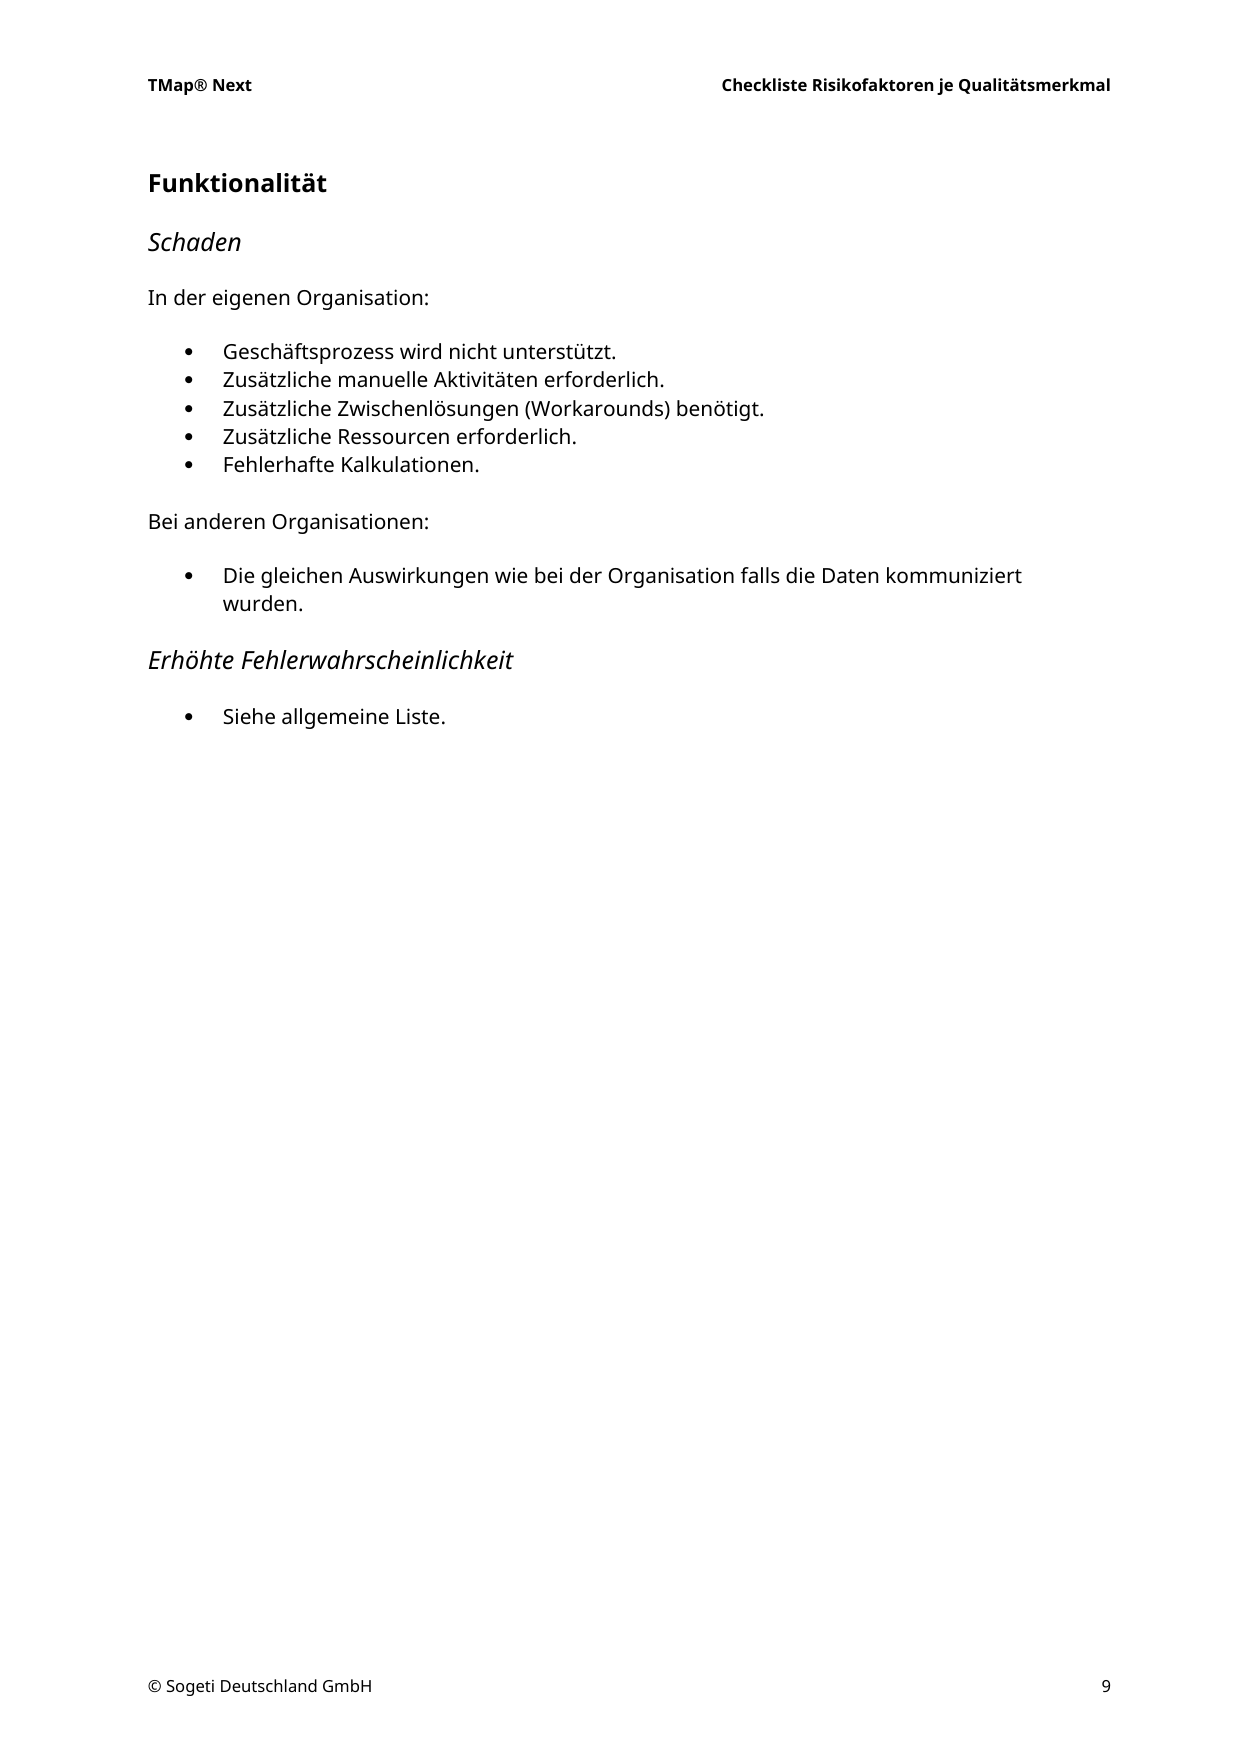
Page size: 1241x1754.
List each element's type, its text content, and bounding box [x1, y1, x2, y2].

text In der eigenen Organisation: [148, 283, 1093, 312]
list Die gleichen Auswirkungen wie bei der Organisation falls die Daten kommuniziert wurden. [185, 561, 1093, 618]
list Fehlerhafte Kalkulationen. [185, 451, 1093, 479]
list Zusätzliche Zwischenlösungen (Workarounds) benötigt. [185, 394, 1093, 422]
list Zusätzliche Ressourcen erforderlich. [185, 422, 1093, 451]
subtitle Funktionalität [148, 165, 1093, 199]
text Bei anderen Organisationen: [148, 507, 1093, 536]
list Siehe allgemeine Liste. [185, 702, 1093, 730]
list Zusätzliche manuelle Aktivitäten erforderlich. [185, 365, 1093, 394]
subtitle Erhöhte Fehlerwahrscheinlichkeit [148, 643, 1093, 677]
subtitle Schaden [148, 224, 1093, 258]
list Geschäftsprozess wird nicht unterstützt. [185, 337, 1093, 365]
